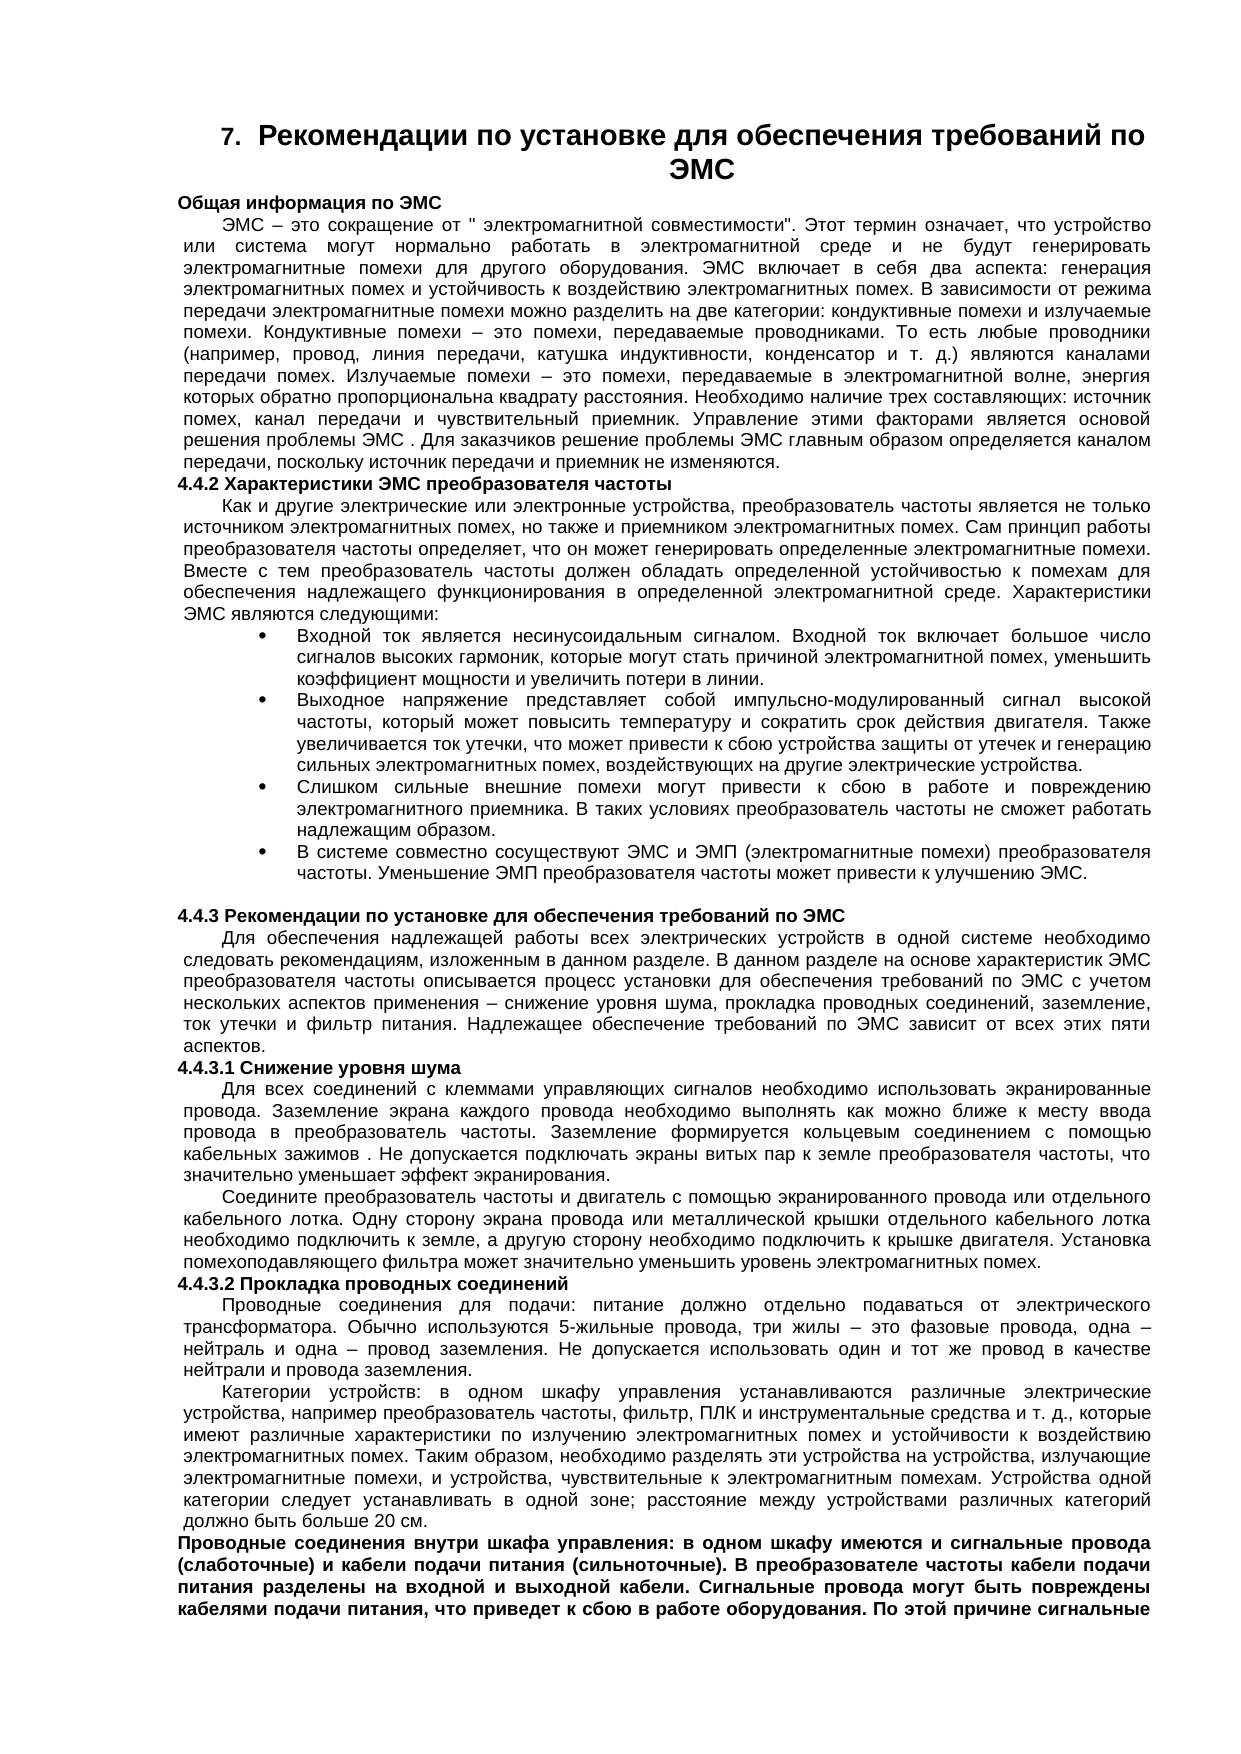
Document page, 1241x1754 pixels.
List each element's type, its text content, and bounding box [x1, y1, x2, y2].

list В системе совместно сосуществуют ЭМС и ЭМП (электромагнитные помехи) преобразователя частоты. Уменьшение ЭМП преобразователя частоты может привести к улучшению ЭМС. [259, 840, 1152, 884]
subtitle Рекомендации по установке для обеспечения требований по ЭМС [215, 118, 1152, 185]
text Для всех соединений с клеммами управляющих сигналов необходимо использовать экранированные провода. Заземление экрана каждого провода необходимо выполнять как можно ближе к месту ввода провода в преобразователь частоты. Заземление формируется кольцевым соединением с помощью кабельных зажимов . Не допускается подключать экраны витых пар к земле преобразователя частоты, что значительно уменьшает эффект экранирования. [183, 1078, 1152, 1186]
list Входной ток является несинусоидальным сигналом. Входной ток включает большое число сигналов высоких гармоник, которые могут стать причиной электромагнитной помех, уменьшить коэффициент мощности и увеличить потери в линии. [259, 624, 1152, 689]
text Соедините преобразователь частоты и двигатель с помощью экранированного провода или отдельного кабельного лотка. Одну сторону экрана провода или металлической крышки отдельного кабельного лотка необходимо подключить к земле, а другую сторону необходимо подключить к крышке двигателя. Установка помехоподавляющего фильтра может значительно уменьшить уровень электромагнитных помех. [183, 1186, 1152, 1272]
text Как и другие электрические или электронные устройства, преобразователь частоты является не только источником электромагнитных помех, но также и приемником электромагнитных помех. Сам принцип работы преобразователя частоты определяет, что он может генерировать определенные электромагнитные помехи. Вместе с тем преобразователь частоты должен обладать определенной устойчивостью к помехам для обеспечения надлежащего функционирования в определенной электромагнитной среде. Характеристики ЭМС являются следующими: [183, 495, 1152, 624]
text ЭМС – это сокращение от " электромагнитной совместимости". Этот термин означает, что устройство или система могут нормально работать в электромагнитной среде и не будут генерировать электромагнитные помехи для другого оборудования. ЭМС включает в себя два аспекта: генерация электромагнитных помех и устойчивость к воздействию электромагнитных помех. В зависимости от режима передачи электромагнитные помехи можно разделить на две категории: кондуктивные помехи и излучаемые помехи. Кондуктивные помехи – это помехи, передаваемые проводниками. То есть любые проводники (например, провод, линия передачи, катушка индуктивности, конденсатор и т. д.) являются каналами передачи помех. Излучаемые помехи – это помехи, передаваемые в электромагнитной волне, энергия которых обратно пропорциональна квадрату расстояния. Необходимо наличие трех составляющих: источник помех, канал передачи и чувствительный приемник. Управление этими факторами является основой решения проблемы ЭМС . Для заказчиков решение проблемы ЭМС главным образом определяется каналом передачи, поскольку источник передачи и приемник не изменяются. [183, 213, 1152, 472]
text 4.4.3.1 Снижение уровня шума [177, 1056, 1152, 1078]
text Общая информация по ЭМС [177, 191, 1152, 213]
text Проводные соединения для подачи: питание должно отдельно подаваться от электрического трансформатора. Обычно используются 5-жильные провода, три жилы – это фазовые провода, одна – нейтраль и одна – провод заземления. Не допускается использовать один и тот же провод в качестве нейтрали и провода заземления. [183, 1294, 1152, 1381]
text 4.4.2 Характеристики ЭМС преобразователя частоты [177, 473, 1152, 494]
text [177, 1532, 1152, 1619]
list Выходное напряжение представляет собой импульсно-модулированный сигнал высокой частоты, который может повысить температуру и сократить срок действия двигателя. Также увеличивается ток утечки, что может привести к сбою устройства защиты от утечек и генерацию сильных электромагнитных помех, воздействующих на другие электрические устройства. [259, 689, 1152, 776]
text 4.4.3.2 Прокладка проводных соединений [177, 1272, 1152, 1294]
text Категории устройств: в одном шкафу управления устанавливаются различные электрические устройства, например преобразователь частоты, фильтр, ПЛК и инструментальные средства и т. д., которые имеют различные характеристики по излучению электромагнитных помех и устойчивости к воздействию электромагнитных помех. Таким образом, необходимо разделять эти устройства на устройства, излучающие электромагнитные помехи, и устройства, чувствительные к электромагнитным помехам. Устройства одной категории следует устанавливать в одной зоне; расстояние между устройствами различных категорий должно быть больше 20 см. [183, 1381, 1152, 1531]
text Для обеспечения надлежащей работы всех электрических устройств в одной системе необходимо следовать рекомендациям, изложенным в данном разделе. В данном разделе на основе характеристик ЭМС преобразователя частоты описывается процесс установки для обеспечения требований по ЭМС с учетом нескольких аспектов применения – снижение уровня шума, прокладка проводных соединений, заземление, ток утечки и фильтр питания. Надлежащее обеспечение требований по ЭМС зависит от всех этих пяти аспектов. [183, 927, 1152, 1056]
text 4.4.3 Рекомендации по установке для обеспечения требований по ЭМС [177, 905, 1152, 927]
list Слишком сильные внешние помехи могут привести к сбою в работе и повреждению электромагнитного приемника. В таких условиях преобразователь частоты не сможет работать надлежащим образом. [259, 776, 1152, 840]
